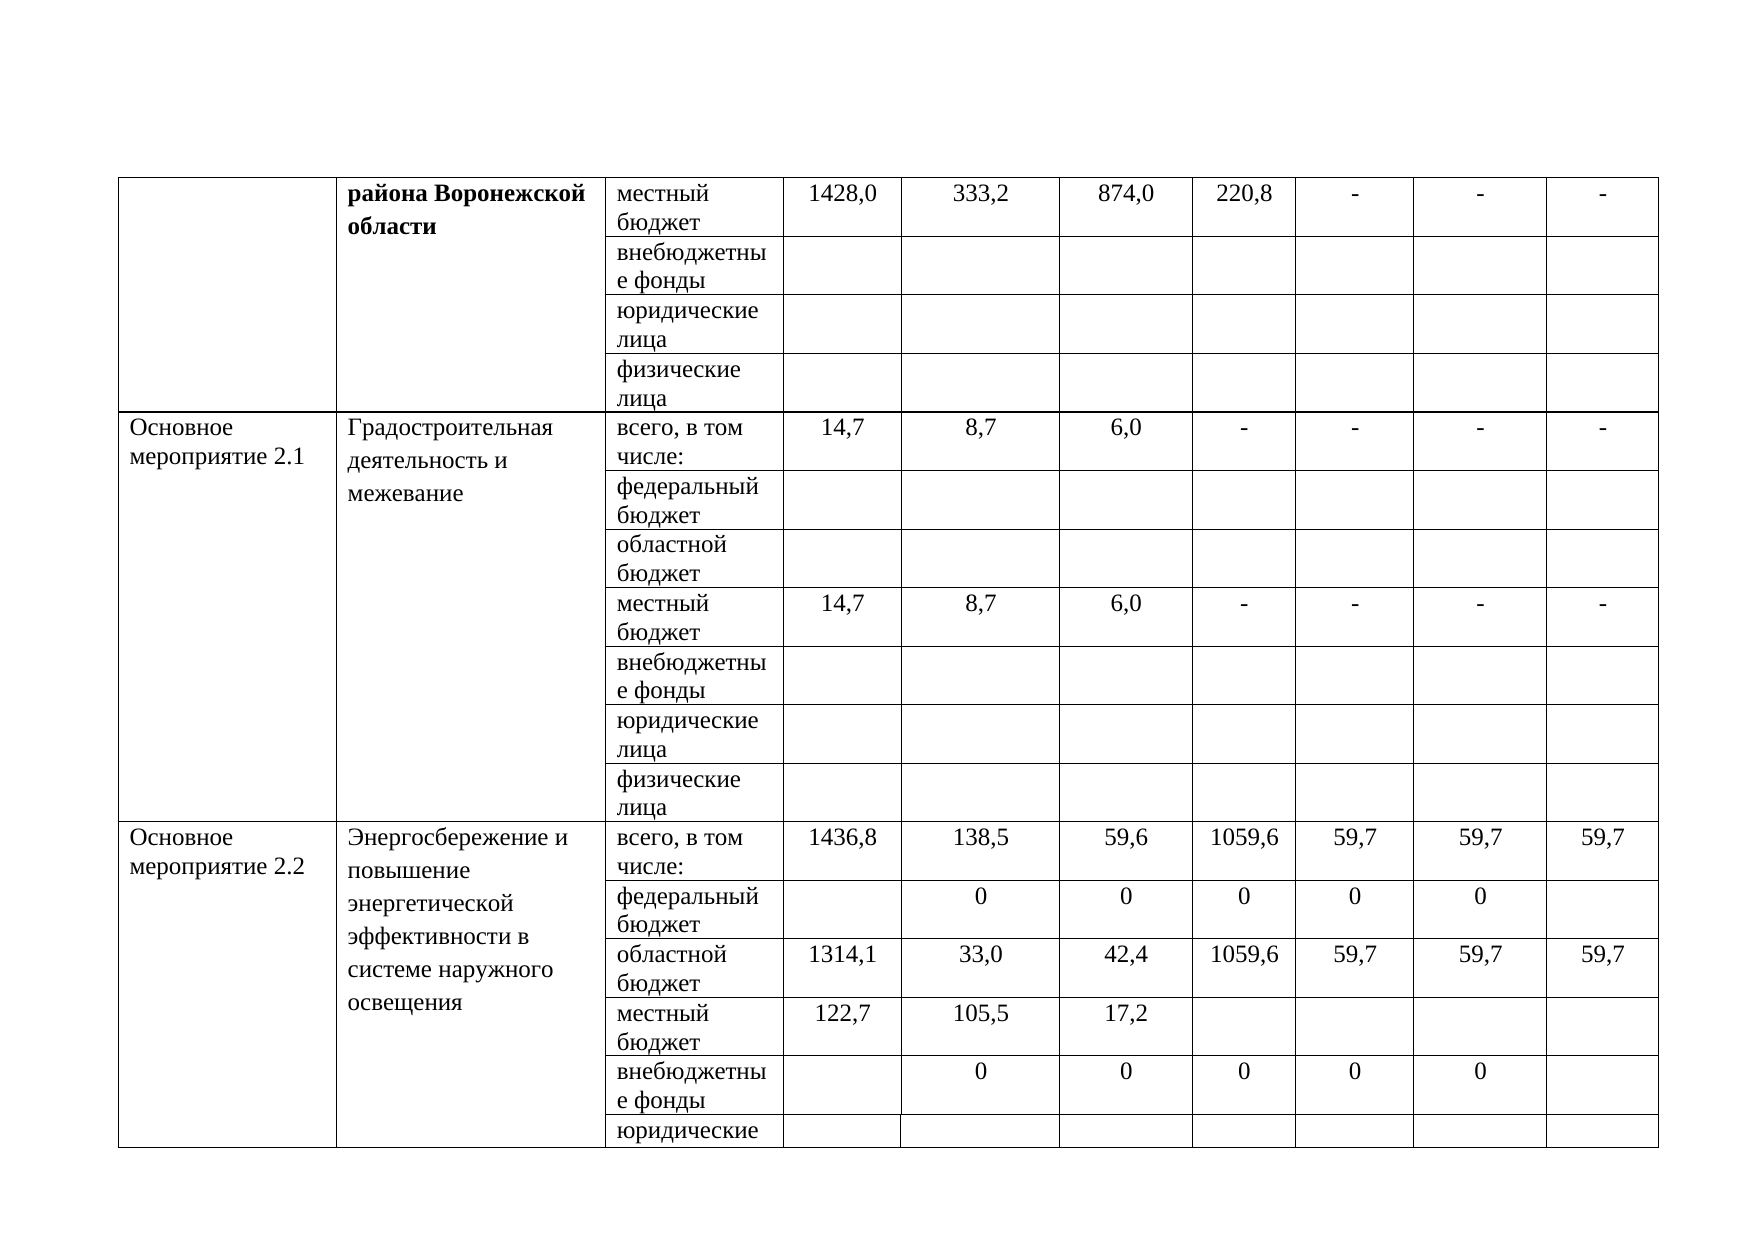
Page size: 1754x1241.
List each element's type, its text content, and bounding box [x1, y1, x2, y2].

table_cell [1414, 354, 1546, 411]
table_cell - [1296, 588, 1413, 646]
table_cell 6,0 [1060, 413, 1192, 470]
table_cell [1547, 295, 1658, 353]
table_cell [1060, 471, 1192, 528]
table_cell [784, 530, 901, 587]
table_cell 8,7 [902, 413, 1059, 470]
table_cell [902, 295, 1059, 353]
table_cell Градостроительная деятельность и межевание [337, 413, 605, 821]
table_cell - [1296, 413, 1413, 470]
table_cell [1414, 705, 1546, 763]
table_cell [1296, 647, 1413, 704]
table_cell [1296, 354, 1413, 411]
table_cell [902, 237, 1059, 294]
table_cell [784, 764, 901, 821]
table_cell местный бюджет [606, 998, 783, 1055]
table_cell [784, 881, 901, 938]
table_cell 59,7 [1414, 939, 1546, 997]
table_cell [1296, 705, 1413, 763]
table_cell [1414, 471, 1546, 528]
table_cell - [1193, 413, 1295, 470]
table_cell 105,5 [902, 998, 1059, 1055]
table_cell [902, 764, 1059, 821]
table_cell внебюджетные фонды [606, 1056, 783, 1114]
table_cell 1059,6 [1193, 822, 1295, 880]
table_cell [1547, 1115, 1658, 1147]
table_cell - [1193, 588, 1295, 646]
table_cell [902, 530, 1059, 587]
table_cell [1414, 764, 1546, 821]
table_cell 0 [1060, 1056, 1192, 1114]
table_cell 0 [1193, 881, 1295, 938]
table_cell 0 [1060, 881, 1192, 938]
table_cell 14,7 [784, 588, 901, 646]
table_cell 17,2 [1060, 998, 1192, 1055]
table_cell [1296, 764, 1413, 821]
table_cell [1547, 354, 1658, 411]
table_cell [1296, 1115, 1413, 1147]
table_cell федеральный бюджет [606, 881, 783, 938]
table_cell [1060, 530, 1192, 587]
table_cell [1547, 471, 1658, 528]
table_cell [902, 647, 1059, 704]
table_cell 1059,6 [1193, 939, 1295, 997]
table_cell местный бюджет [606, 588, 783, 646]
table_cell [784, 295, 901, 353]
table_cell [1060, 354, 1192, 411]
table_cell - [1547, 588, 1658, 646]
table_cell внебюджетные фонды [606, 647, 783, 704]
table_cell 33,0 [902, 939, 1059, 997]
table_cell Энергосбережение и повышение энергетической эффективности в системе наружного освещения [337, 822, 605, 1147]
table_cell [1414, 1115, 1546, 1147]
table_cell [1193, 295, 1295, 353]
table_cell 874,0 [1060, 178, 1192, 236]
table_cell [1296, 237, 1413, 294]
table_cell 42,4 [1060, 939, 1192, 997]
table_cell [784, 647, 901, 704]
table_cell [784, 1115, 900, 1147]
table_cell 59,7 [1296, 939, 1413, 997]
table_cell Основное мероприятие 2.1 [119, 413, 336, 821]
table_cell всего, в том числе: [606, 822, 783, 880]
table_cell областной бюджет [606, 939, 783, 997]
table_cell [1193, 705, 1295, 763]
table_cell [1193, 1115, 1295, 1147]
table_cell [1193, 998, 1295, 1055]
table_cell [1414, 237, 1546, 294]
table_cell физические лица [606, 354, 783, 411]
table_cell всего, в том числе: [606, 413, 783, 470]
table_cell [1547, 1056, 1658, 1114]
table_cell [1296, 471, 1413, 528]
table_cell [902, 705, 1059, 763]
table_cell 59,6 [1060, 822, 1192, 880]
table_cell [1547, 881, 1658, 938]
table_cell 0 [902, 881, 1059, 938]
table_cell [784, 1056, 901, 1114]
table_cell [1414, 647, 1546, 704]
table_cell федеральный бюджет [606, 471, 783, 528]
table_cell [1060, 1115, 1192, 1147]
table_cell 1428,0 [784, 178, 901, 236]
table_cell [1060, 295, 1192, 353]
table_cell 0 [1414, 881, 1546, 938]
table_cell 59,7 [1547, 939, 1658, 997]
table_cell 6,0 [1060, 588, 1192, 646]
table_cell [784, 354, 901, 411]
table_cell [1547, 237, 1658, 294]
table_cell [1414, 998, 1546, 1055]
table_cell [1547, 705, 1658, 763]
table_cell 122,7 [784, 998, 901, 1055]
table_cell 220,8 [1193, 178, 1295, 236]
table_cell [1060, 764, 1192, 821]
table_cell [1547, 764, 1658, 821]
table_cell [1296, 530, 1413, 587]
table_cell 0 [1193, 1056, 1295, 1114]
table_cell - [1414, 413, 1546, 470]
table_cell [902, 471, 1059, 528]
table_cell 8,7 [902, 588, 1059, 646]
table_cell [1060, 237, 1192, 294]
table_cell - [1547, 178, 1658, 236]
table_cell - [1414, 588, 1546, 646]
table_cell 0 [1296, 1056, 1413, 1114]
table_cell [1060, 647, 1192, 704]
table_cell внебюджетные фонды [606, 237, 783, 294]
table_cell 1314,1 [784, 939, 901, 997]
table_cell физические лица [606, 764, 783, 821]
table_cell юридические лица [606, 1115, 783, 1147]
table_cell [902, 354, 1059, 411]
table_cell 59,7 [1296, 822, 1413, 880]
table_cell [1547, 647, 1658, 704]
table_cell [1060, 705, 1192, 763]
table_cell 0 [1296, 881, 1413, 938]
table_cell [1193, 647, 1295, 704]
table_cell юридические лица [606, 295, 783, 353]
table_cell [1193, 354, 1295, 411]
table_cell юридические лица [606, 705, 783, 763]
table_cell областной бюджет [606, 530, 783, 587]
table_cell Основное мероприятие 2.2 [119, 822, 336, 1147]
table_cell [784, 471, 901, 528]
table_cell [1414, 295, 1546, 353]
table_cell [1547, 530, 1658, 587]
table_cell [901, 1115, 1059, 1147]
table_cell 138,5 [902, 822, 1059, 880]
table_cell - [1414, 178, 1546, 236]
table_cell [784, 237, 901, 294]
table_cell [1193, 237, 1295, 294]
table_cell [1414, 530, 1546, 587]
table_cell 1436,8 [784, 822, 901, 880]
table_cell - [1296, 178, 1413, 236]
table_cell [1193, 530, 1295, 587]
table_cell - [1547, 413, 1658, 470]
table_cell местный бюджет [606, 178, 783, 236]
table_cell [1296, 998, 1413, 1055]
table_cell 14,7 [784, 413, 901, 470]
table_cell [1547, 998, 1658, 1055]
table_cell 0 [902, 1056, 1059, 1114]
table_cell [1296, 295, 1413, 353]
table_cell 333,2 [902, 178, 1059, 236]
table_cell 59,7 [1547, 822, 1658, 880]
table_cell [1193, 764, 1295, 821]
table_cell 0 [1414, 1056, 1546, 1114]
table_cell 59,7 [1414, 822, 1546, 880]
table_cell [1193, 471, 1295, 528]
table_cell [784, 705, 901, 763]
